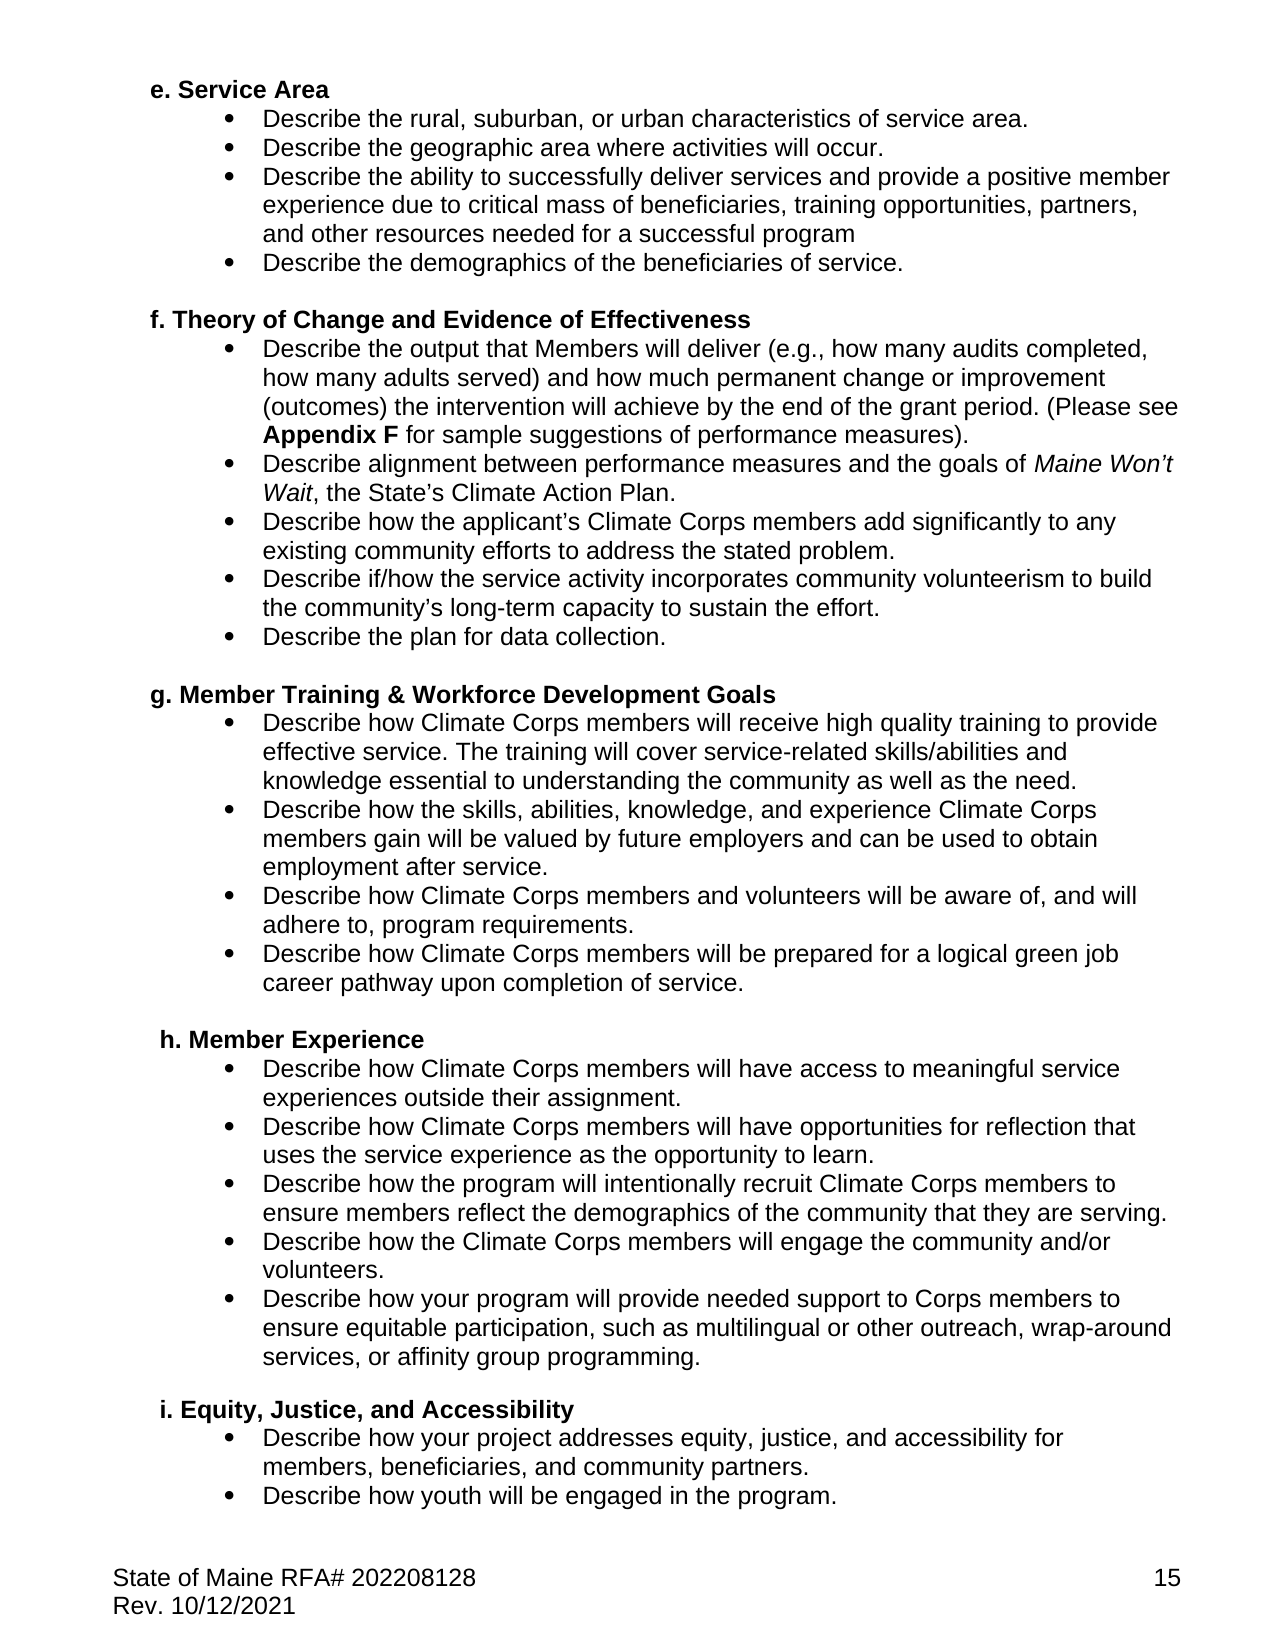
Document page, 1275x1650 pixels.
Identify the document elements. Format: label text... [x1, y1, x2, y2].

list Describe the ability to successfully deliver services and provide a positive member experience due to critical mass of beneficiaries, training opportunities, partners, and other resources needed for a successful program [225, 161, 1181, 248]
list Describe how Climate Corps members and volunteers will be aware of, and will adhere to, program requirements. [225, 881, 1181, 939]
list Describe the demographics of the beneficiaries of service. [225, 248, 1181, 277]
list Describe how the Climate Corps members will engage the community and/or volunteers. [225, 1227, 1181, 1284]
list Describe if/how the service activity incorporates community volunteerism to build the community’s long-term capacity to sustain the effort. [225, 564, 1181, 622]
text h. Member Experience [112, 1025, 1181, 1054]
list Describe how the skills, abilities, knowledge, and experience Climate Corps members gain will be valued by future employers and can be used to obtain employment after service. [225, 795, 1181, 881]
list Describe how youth will be engaged in the program. [225, 1481, 1181, 1510]
text g. Member Training & Workforce Development Goals [112, 680, 1181, 708]
list Describe the output that Members will deliver (e.g., how many audits completed, how many adults served) and how much permanent change or improvement (outcomes) the intervention will achieve by the end of the grant period. (Please see Appendix F for sample suggestions of performance measures). [225, 334, 1181, 449]
text i. Equity, Justice, and Accessibility [112, 1394, 1181, 1423]
list Describe the rural, suburban, or urban characteristics of service area. [225, 104, 1181, 133]
text e. Service Area [122, 75, 1181, 104]
list Describe how your project addresses equity, justice, and accessibility for members, beneficiaries, and community partners. [225, 1423, 1181, 1481]
list Describe alignment between performance measures and the goals of Maine Won’t Wait, the State’s Climate Action Plan. [225, 449, 1181, 507]
list Describe how your program will provide needed support to Corps members to ensure equitable participation, such as multilingual or other outreach, wrap-around services, or affinity group programming. [225, 1284, 1181, 1371]
list Describe how Climate Corps members will have opportunities for reflection that uses the service experience as the opportunity to learn. [225, 1111, 1181, 1169]
list Describe how Climate Corps members will have access to meaningful service experiences outside their assignment. [225, 1054, 1181, 1111]
text f. Theory of Change and Evidence of Effectiveness [112, 305, 1181, 334]
list Describe how the applicant’s Climate Corps members add significantly to any existing community efforts to address the stated problem. [225, 507, 1181, 564]
list Describe how the program will intentionally recruit Climate Corps members to ensure members reflect the demographics of the community that they are serving. [225, 1169, 1181, 1227]
list Describe the plan for data collection. [225, 622, 1181, 651]
list Describe the geographic area where activities will occur. [225, 133, 1181, 161]
list Describe how Climate Corps members will be prepared for a logical green job career pathway upon completion of service. [225, 939, 1181, 996]
list Describe how Climate Corps members will receive high quality training to provide effective service. The training will cover service-related skills/abilities and knowledge essential to understanding the community as well as the need. [225, 708, 1181, 795]
